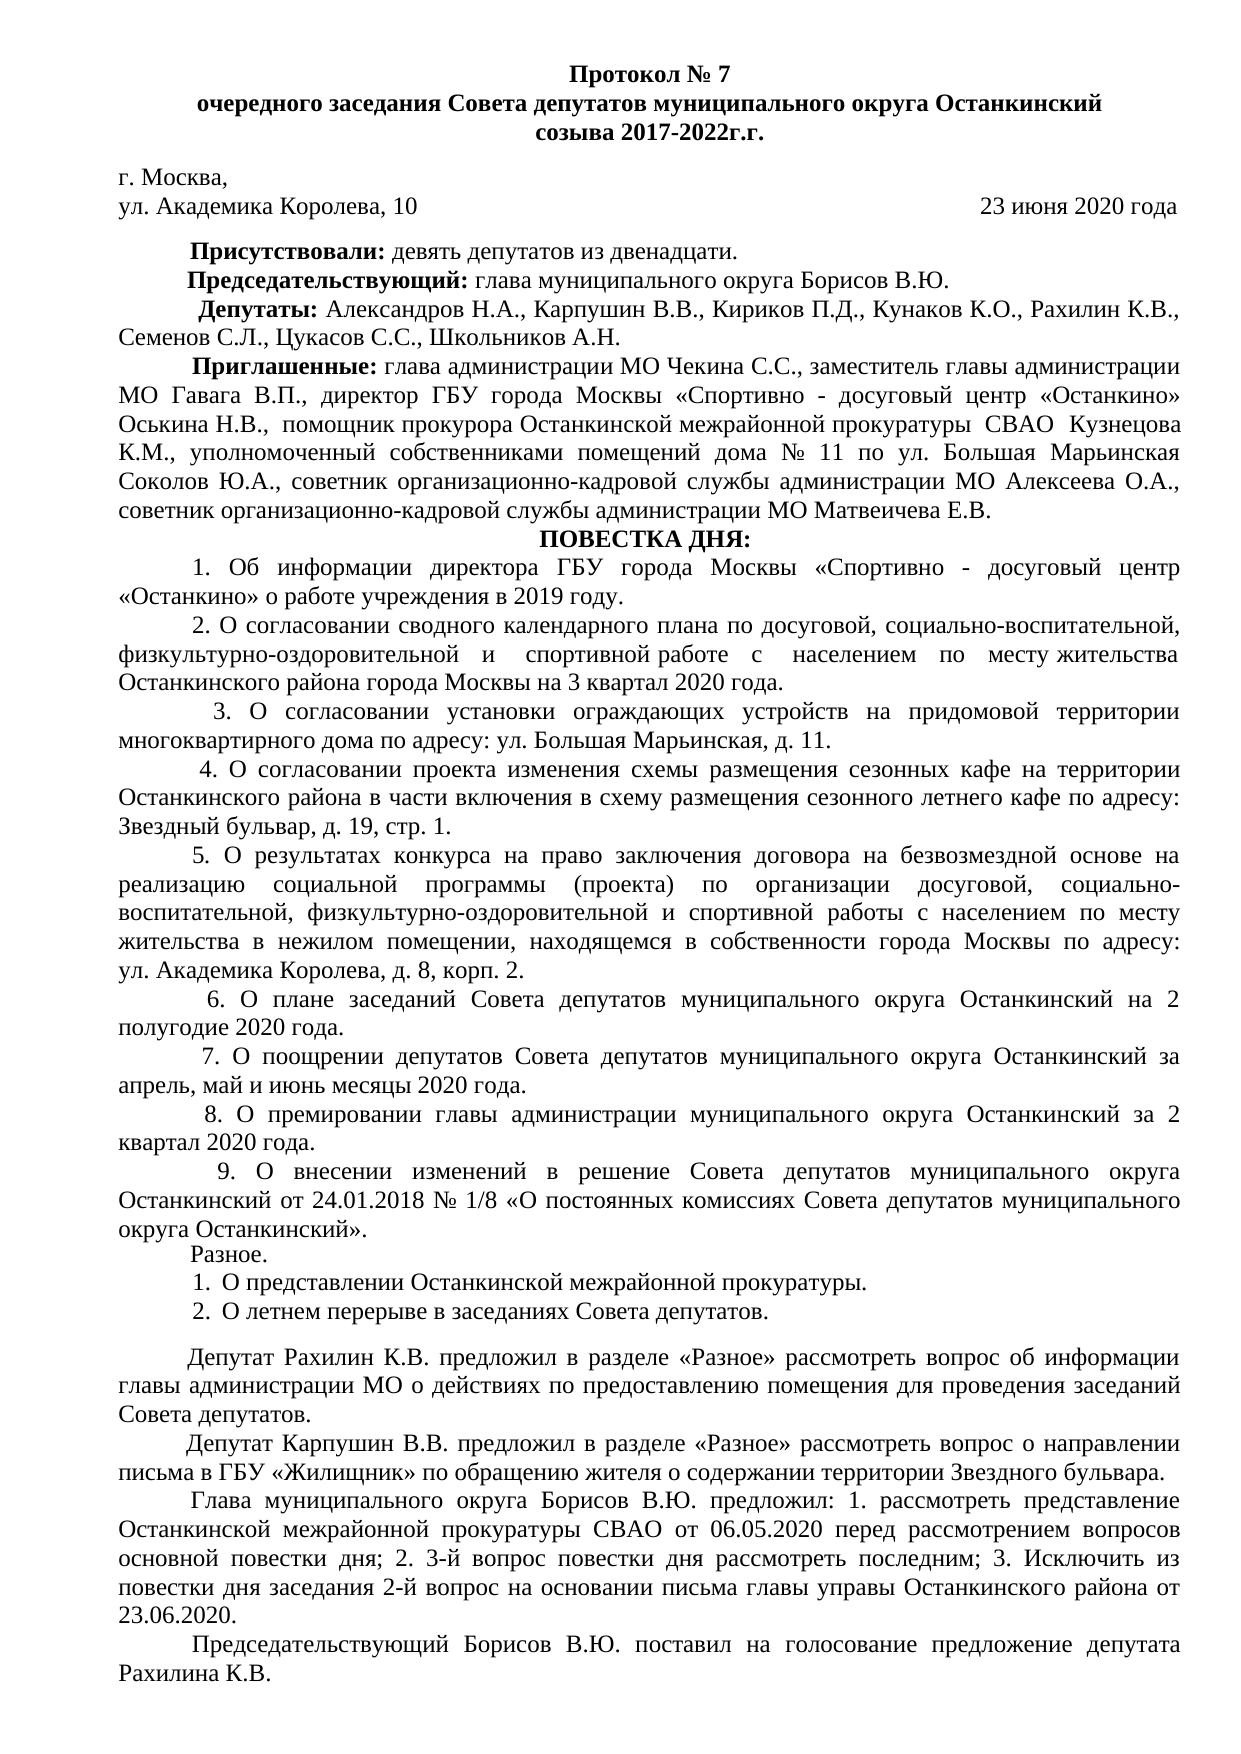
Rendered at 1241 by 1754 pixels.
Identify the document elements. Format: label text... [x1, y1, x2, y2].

text 2. О согласовании сводного календарного плана по досуговой, социально-воспитательной, физкультурно-оздоровительной и спортивной работе с населением по месту жительства Останкинского района города Москвы на 3 квартал 2020 года. [118, 610, 1181, 696]
text 4. О согласовании проекта изменения схемы размещения сезонных кафе на территории Останкинского района в части включения в схему размещения сезонного летнего кафе по адресу: Звездный бульвар, д. 19, стр. 1. [118, 754, 1181, 840]
text Приглашенные: глава администрации МО Чекина С.С., заместитель главы администрации МО Гавага В.П., директор ГБУ города Москвы «Спортивно - досуговый центр «Останкино» Оськина Н.В., помощник прокурора Останкинской межрайонной прокуратуры СВАО Кузнецова К.М., уполномоченный собственниками помещений дома № 11 по ул. Большая Марьинская Соколов Ю.А., советник организационно-кадровой службы администрации МО Алексеева О.А., советник организационно-кадровой службы администрации МО Матвеичева Е.В. [118, 351, 1181, 524]
text Глава муниципального округа Борисов В.Ю. предложил: 1. рассмотреть представление Останкинской межрайонной прокуратуры СВАО от 06.05.2020 перед рассмотрением вопросов основной повестки дня; 2. 3-й вопрос повестки дня рассмотреть последним; 3. Исключить из повестки дня заседания 2-й вопрос на основании письма главы управы Останкинского района от 23.06.2020. [118, 1485, 1181, 1629]
text 9. О внесении изменений в решение Совета депутатов муниципального округа Останкинский от 24.01.2018 № 1/8 «О постоянных комиссиях Совета депутатов муниципального округа Останкинский». [118, 1156, 1181, 1242]
text ул. Академика Королева, 10 23 июня 2020 года [118, 191, 1181, 219]
text 8. О премировании главы администрации муниципального округа Останкинский за 2 квартал 2020 года. [118, 1099, 1181, 1156]
text Депутат Карпушин В.В. предложил в разделе «Разное» рассмотреть вопрос о направлении письма в ГБУ «Жилищник» по обращению жителя о содержании территории Звездного бульвара. [118, 1428, 1181, 1485]
text г. Москва, [118, 162, 1181, 191]
text Протокол № 7 [118, 59, 1181, 88]
text 6. О плане заседаний Совета депутатов муниципального округа Останкинский на 2 полугодие 2020 года. [118, 984, 1181, 1041]
text очередного заседания Совета депутатов муниципального округа Останкинский [118, 88, 1181, 117]
text 3. О согласовании установки ограждающих устройств на придомовой территории многоквартирного дома по адресу: ул. Большая Марьинская, д. 11. [118, 696, 1181, 754]
subtitle 7. О поощрении депутатов Совета депутатов муниципального округа Останкинский за апрель, май и июнь месяцы 2020 года. [118, 1041, 1181, 1099]
list О летнем перерыве в заседаниях Совета депутатов. [192, 1296, 1181, 1325]
text Депутаты: Александров Н.А., Карпушин В.В., Кириков П.Д., Кунаков К.О., Рахилин К.В., Семенов С.Л., Цукасов С.С., Школьников А.Н. [118, 294, 1181, 351]
text Депутат Рахилин К.В. предложил в разделе «Разное» рассмотреть вопрос об информации главы администрации МО о действиях по предоставлению помещения для проведения заседаний Совета депутатов. [118, 1342, 1181, 1428]
text Присутствовали: девять депутатов из двенадцати. [118, 236, 1181, 265]
text 5. О результатах конкурса на право заключения договора на безвозмездной основе на реализацию социальной программы (проекта) по организации досуговой, социально-воспитательной, физкультурно-оздоровительной и спортивной работы с населением по месту жительства в нежилом помещении, находящемся в собственности города Москвы по адресу: ул. Академика Королева, д. 8, корп. 2. [118, 840, 1181, 984]
text Председательствующий Борисов В.Ю. поставил на голосование предложение депутата Рахилина К.В. [118, 1629, 1181, 1687]
subtitle созыва 2017-2022г.г. [118, 117, 1181, 145]
list О представлении Останкинской межрайонной прокуратуры. [177, 1267, 1181, 1296]
text 1. Об информации директора ГБУ города Москвы «Спортивно - досуговый центр «Останкино» о работе учреждения в 2019 году. [118, 552, 1181, 610]
text Разное. [118, 1242, 1181, 1267]
text ПОВЕСТКА ДНЯ: [118, 524, 1181, 552]
text Председательствующий: глава муниципального округа Борисов В.Ю. [118, 265, 1181, 294]
